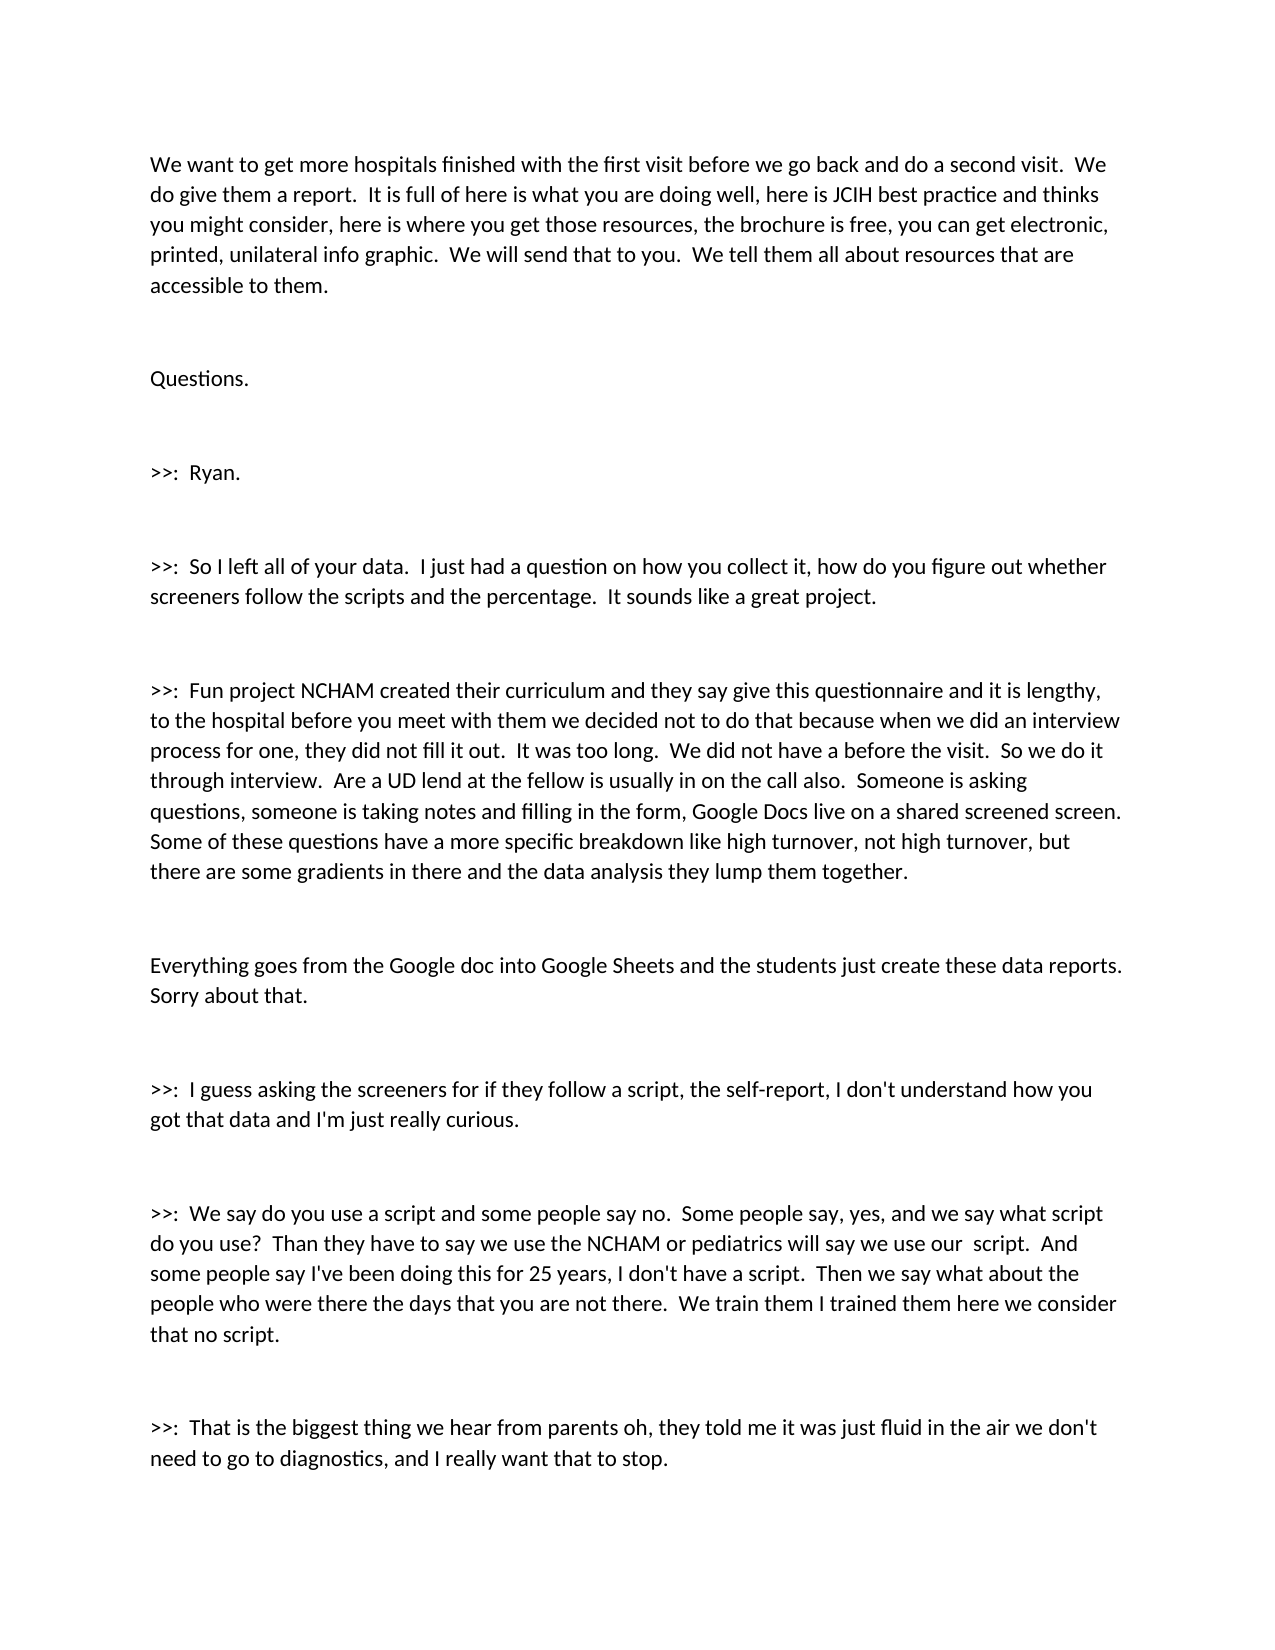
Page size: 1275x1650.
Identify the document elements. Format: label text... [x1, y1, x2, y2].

text We want to get more hospitals finished with the first visit before we go back and do a second visit. We do give them a report. It is full of here is what you are doing well, here is JCIH best practice and thinks you might consider, here is where you get those resources, the brochure is free, you can get electronic, printed, unilateral info graphic. We will send that to you. We tell them all about resources that are accessible to them. [150, 150, 1125, 299]
text Everything goes from the Google doc into Google Sheets and the students just create these data reports. Sorry about that. [150, 951, 1125, 1009]
text >>: I guess asking the screeners for if they follow a script, the self-report, I don't understand how you got that data and I'm just really curious. [150, 1075, 1125, 1133]
text >>: That is the biggest thing we hear from parents oh, they told me it was just fluid in the air we don't need to go to diagnostics, and I really want that to stop. [150, 1413, 1125, 1472]
text >>: Fun project NCHAM created their curriculum and they say give this questionnaire and it is lengthy, to the hospital before you meet with them we decided not to do that because when we did an interview process for one, they did not fill it out. It was too long. We did not have a before the visit. So we do it through interview. Are a UD lend at the fellow is usually in on the call also. Someone is asking questions, someone is taking notes and filling in the form, Google Docs live on a shared screened screen. Some of these questions have a more specific breakdown like high turnover, not high turnover, but there are some gradients in there and the data analysis they lump them together. [150, 676, 1125, 885]
text Questions. [150, 364, 1125, 393]
text >>: We say do you use a script and some people say no. Some people say, yes, and we say what script do you use? Than they have to say we use the NCHAM or pediatrics will say we use our script. And some people say I've been doing this for 25 years, I don't have a script. Then we say what about the people who were there the days that you are not there. We train them I trained them here we consider that no script. [150, 1199, 1125, 1348]
text >>: So I left all of your data. I just had a question on how you collect it, how do you figure out whether screeners follow the scripts and the percentage. It sounds like a great project. [150, 552, 1125, 610]
text >>: Ryan. [150, 458, 1125, 486]
